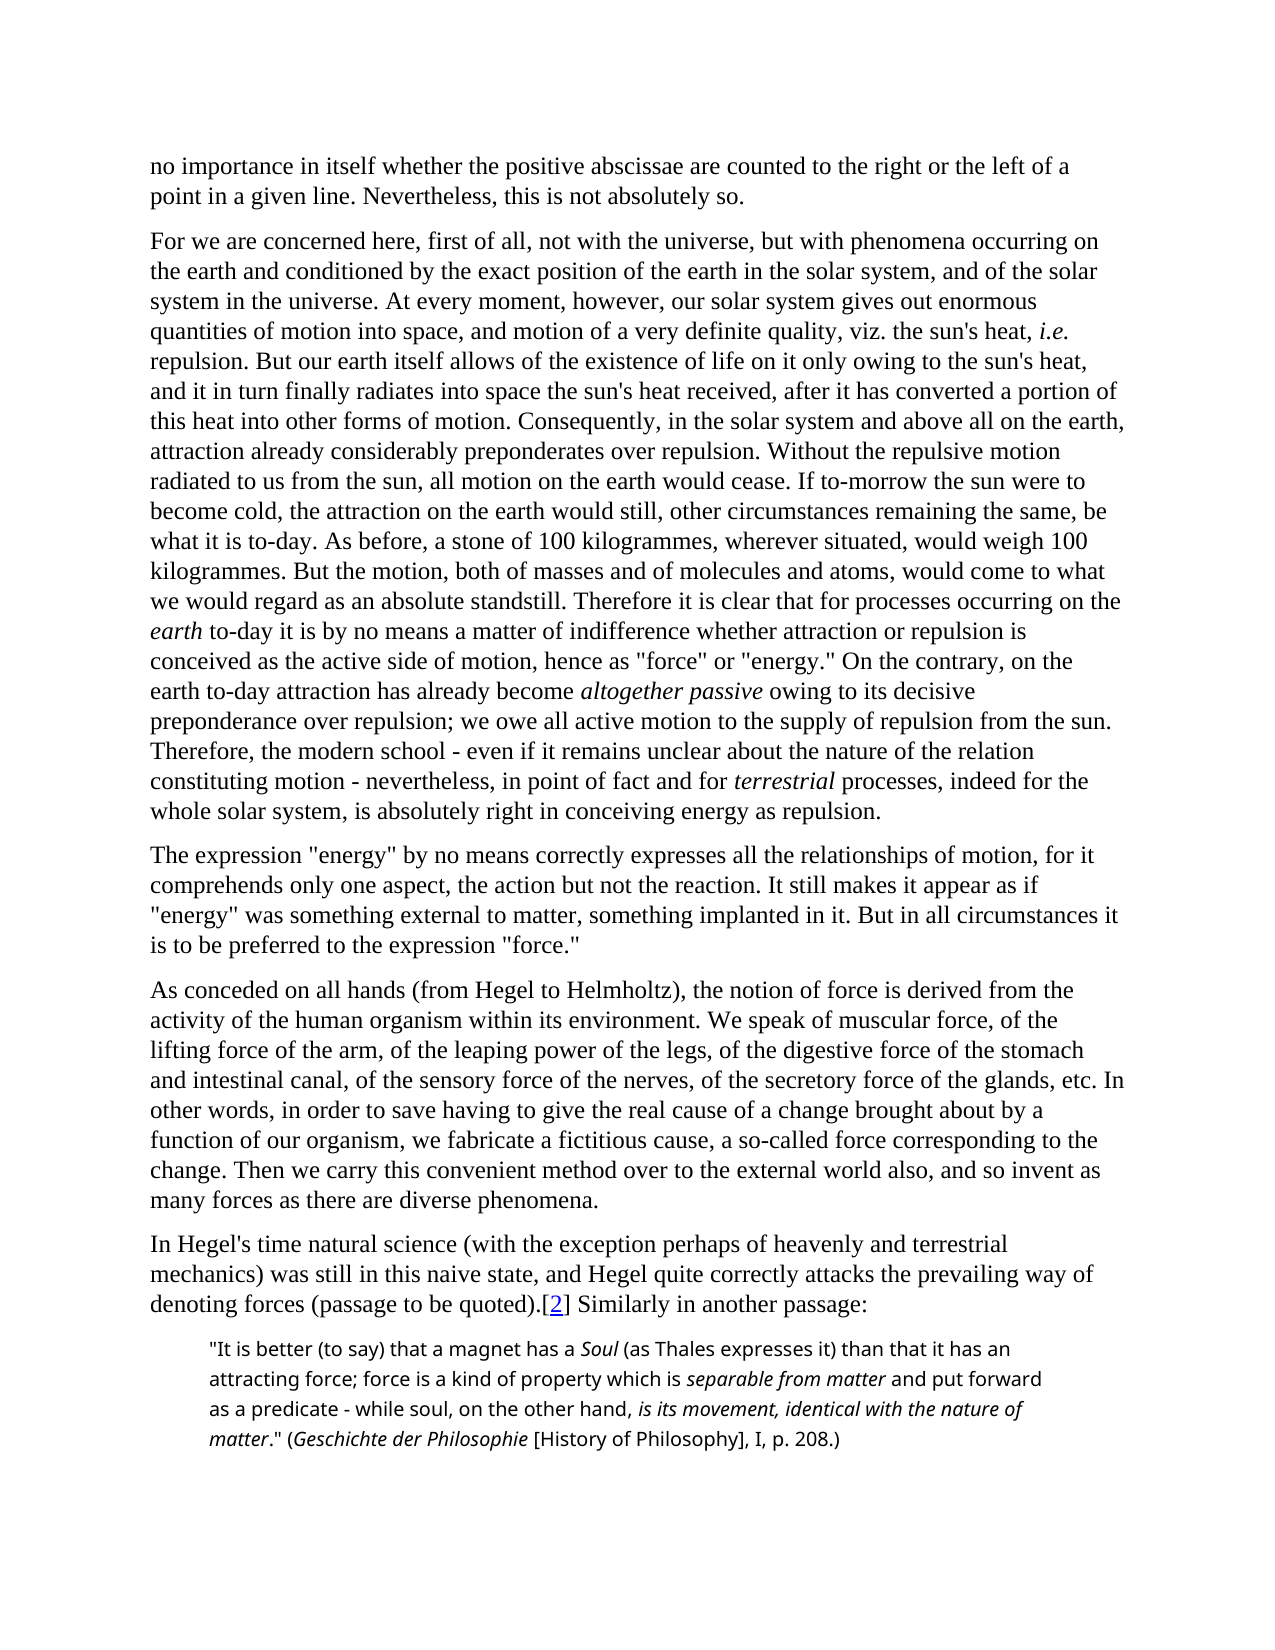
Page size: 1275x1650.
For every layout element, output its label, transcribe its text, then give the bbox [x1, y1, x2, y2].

text The expression "energy" by no means correctly expresses all the relationships of motion, for it comprehends only one aspect, the action but not the reaction. It still makes it appear as if "energy" was something external to matter, something implanted in it. But in all circumstances it is to be preferred to the expression "force." [150, 839, 1125, 959]
text As conceded on all hands (from Hegel to Helmholtz), the notion of force is derived from the activity of the human organism within its environment. We speak of muscular force, of the lifting force of the arm, of the leaping power of the legs, of the digestive force of the stomach and intestinal canal, of the sensory force of the nerves, of the secretory force of the glands, etc. In other words, in order to save having to give the real cause of a change brought about by a function of our organism, we fabricate a fictitious cause, a so-called force corresponding to the change. Then we carry this convenient method over to the external world also, and so invent as many forces as there are diverse phenomena. [150, 973, 1125, 1213]
text In Hegel's time natural science (with the exception perhaps of heavenly and terrestrial mechanics) was still in this naive state, and Hegel quite correctly attacks the prevailing way of denoting forces (passage to be quoted).[2] Similarly in another passage: [150, 1228, 1125, 1318]
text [150, 150, 1125, 210]
text "It is better (to say) that a magnet has a Soul (as Thales expresses it) than that it has an attracting force; force is a kind of property which is separable from matter and put forward as a predicate - while soul, on the other hand, is its movement, identical with the nature of matter." (Geschichte der Philosophie [History of Philosophy], I, p. 208.) [209, 1332, 1066, 1452]
text For we are concerned here, first of all, not with the universe, but with phenomena occurring on the earth and conditioned by the exact position of the earth in the solar system, and of the solar system in the universe. At every moment, however, our solar system gives out enormous quantities of motion into space, and motion of a very definite quality, viz. the sun's heat, i.e. repulsion. But our earth itself allows of the existence of life on it only owing to the sun's heat, and it in turn finally radiates into space the sun's heat received, after it has converted a portion of this heat into other forms of motion. Consequently, in the solar system and above all on the earth, attraction already considerably preponderates over repulsion. Without the repulsive motion radiated to us from the sun, all motion on the earth would cease. If to-morrow the sun were to become cold, the attraction on the earth would still, other circumstances remaining the same, be what it is to-day. As before, a stone of 100 kilogrammes, wherever situated, would weigh 100 kilogrammes. But the motion, both of masses and of molecules and atoms, would come to what we would regard as an absolute standstill. Therefore it is clear that for processes occurring on the earth to-day it is by no means a matter of indifference whether attraction or repulsion is conceived as the active side of motion, hence as "force" or "energy." On the contrary, on the earth to-day attraction has already become altogether passive owing to its decisive preponderance over repulsion; we owe all active motion to the supply of repulsion from the sun. Therefore, the modern school - even if it remains unclear about the nature of the relation constituting motion - nevertheless, in point of fact and for terrestrial processes, indeed for the whole solar system, is absolutely right in conceiving energy as repulsion. [150, 224, 1125, 824]
